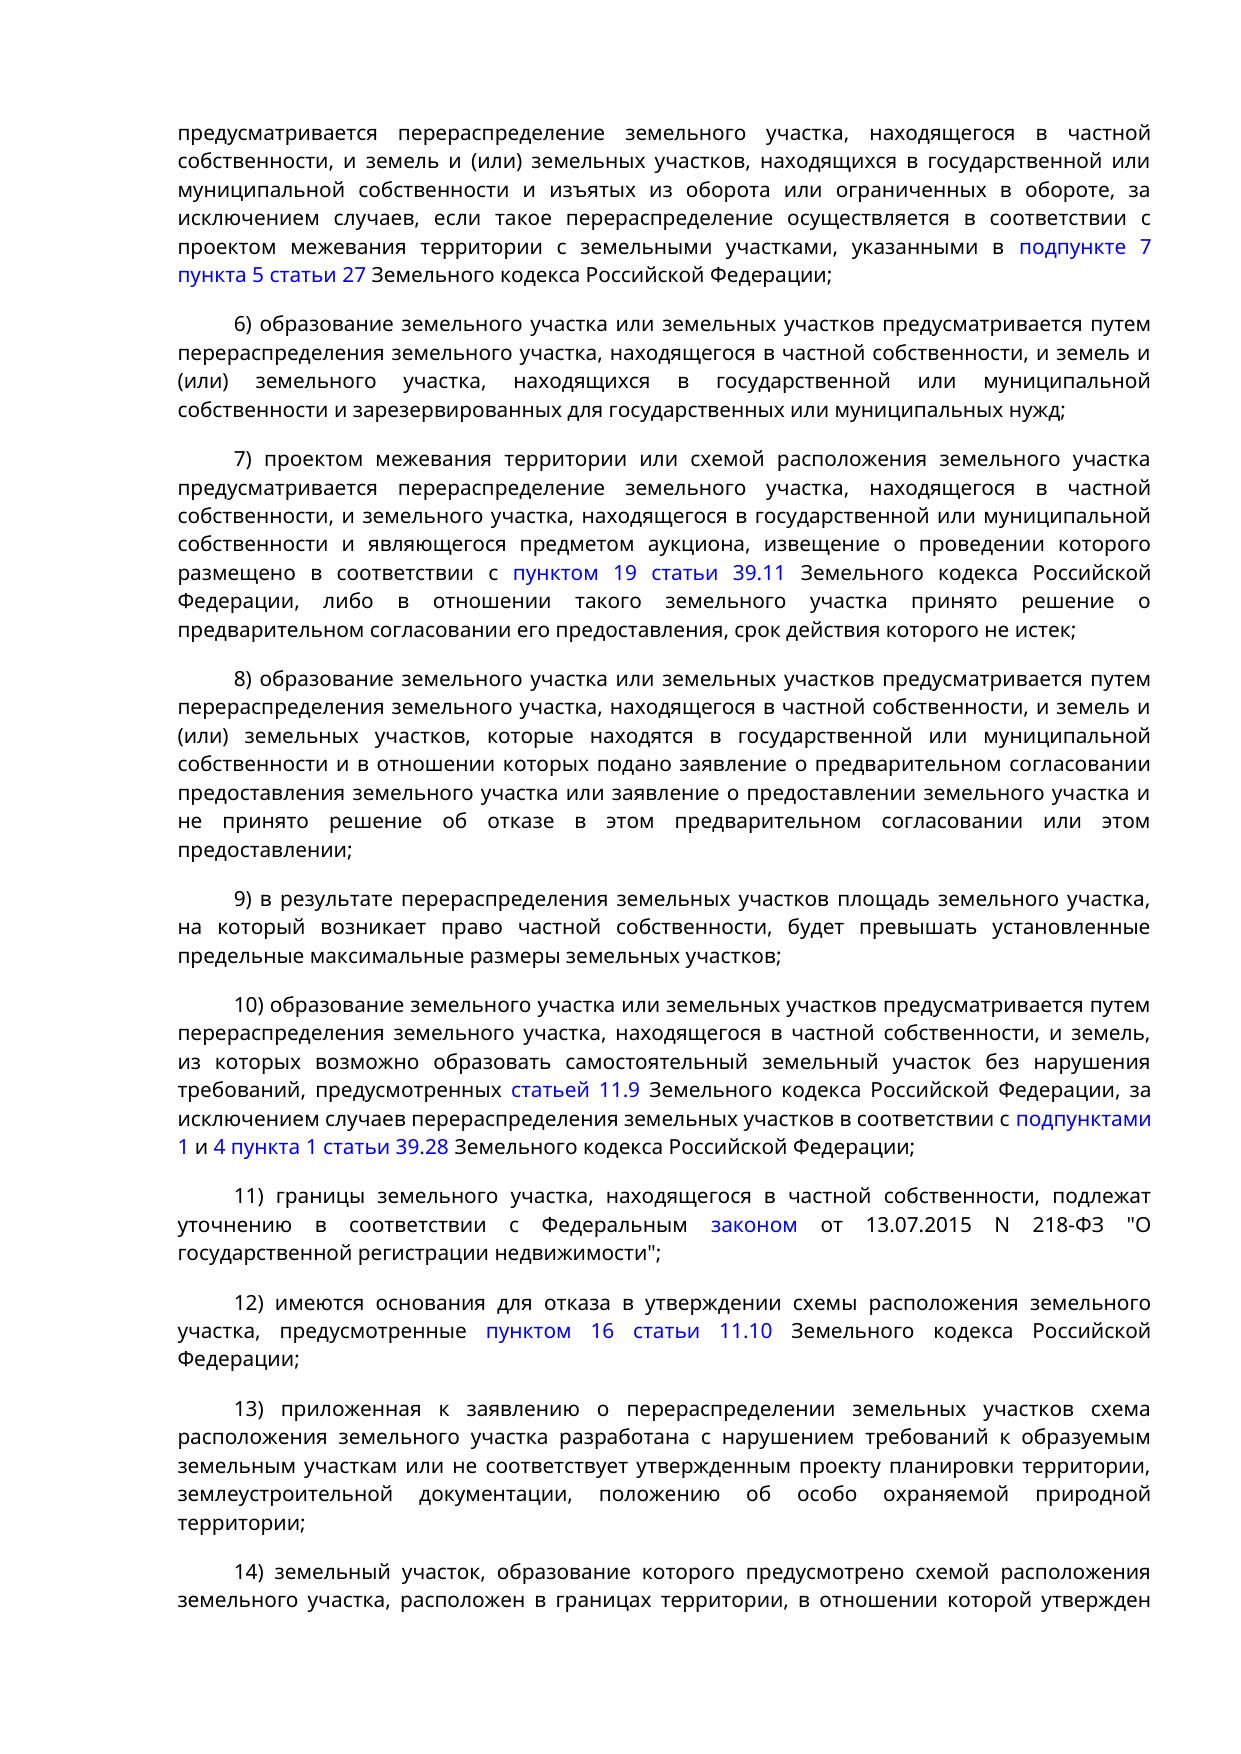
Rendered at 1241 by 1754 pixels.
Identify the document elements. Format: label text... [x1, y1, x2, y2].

text 7) проектом межевания территории или схемой расположения земельного участка предусматривается перераспределение земельного участка, находящегося в частной собственности, и земельного участка, находящегося в государственной или муниципальной собственности и являющегося предметом аукциона, извещение о проведении которого размещено в соответствии с пунктом 19 статьи 39.11 Земельного кодекса Российской Федерации, либо в отношении такого земельного участка принято решение о предварительном согласовании его предоставления, срок действия которого не истек; [177, 444, 1152, 643]
text 9) в результате перераспределения земельных участков площадь земельного участка, на который возникает право частной собственности, будет превышать установленные предельные максимальные размеры земельных участков; [177, 884, 1152, 969]
text 13) приложенная к заявлению о перераспределении земельных участков схема расположения земельного участка разработана с нарушением требований к образуемым земельным участкам или не соответствует утвержденным проекту планировки территории, землеустроительной документации, положению об особо охраняемой природной территории; [177, 1394, 1152, 1536]
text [177, 1557, 1152, 1614]
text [177, 118, 1152, 289]
text 8) образование земельного участка или земельных участков предусматривается путем перераспределения земельного участка, находящегося в частной собственности, и земель и (или) земельных участков, которые находятся в государственной или муниципальной собственности и в отношении которых подано заявление о предварительном согласовании предоставления земельного участка или заявление о предоставлении земельного участка и не принято решение об отказе в этом предварительном согласовании или этом предоставлении; [177, 664, 1152, 863]
text 12) имеются основания для отказа в утверждении схемы расположения земельного участка, предусмотренные пунктом 16 статьи 11.10 Земельного кодекса Российской Федерации; [177, 1288, 1152, 1373]
text 10) образование земельного участка или земельных участков предусматривается путем перераспределения земельного участка, находящегося в частной собственности, и земель, из которых возможно образовать самостоятельный земельный участок без нарушения требований, предусмотренных статьей 11.9 Земельного кодекса Российской Федерации, за исключением случаев перераспределения земельных участков в соответствии с подпунктами 1 и 4 пункта 1 статьи 39.28 Земельного кодекса Российской Федерации; [177, 990, 1152, 1161]
text 6) образование земельного участка или земельных участков предусматривается путем перераспределения земельного участка, находящегося в частной собственности, и земель и (или) земельного участка, находящихся в государственной или муниципальной собственности и зарезервированных для государственных или муниципальных нужд; [177, 309, 1152, 423]
text 11) границы земельного участка, находящегося в частной собственности, подлежат уточнению в соответствии с Федеральным законом от 13.07.2015 N 218-ФЗ "О государственной регистрации недвижимости"; [177, 1182, 1152, 1267]
